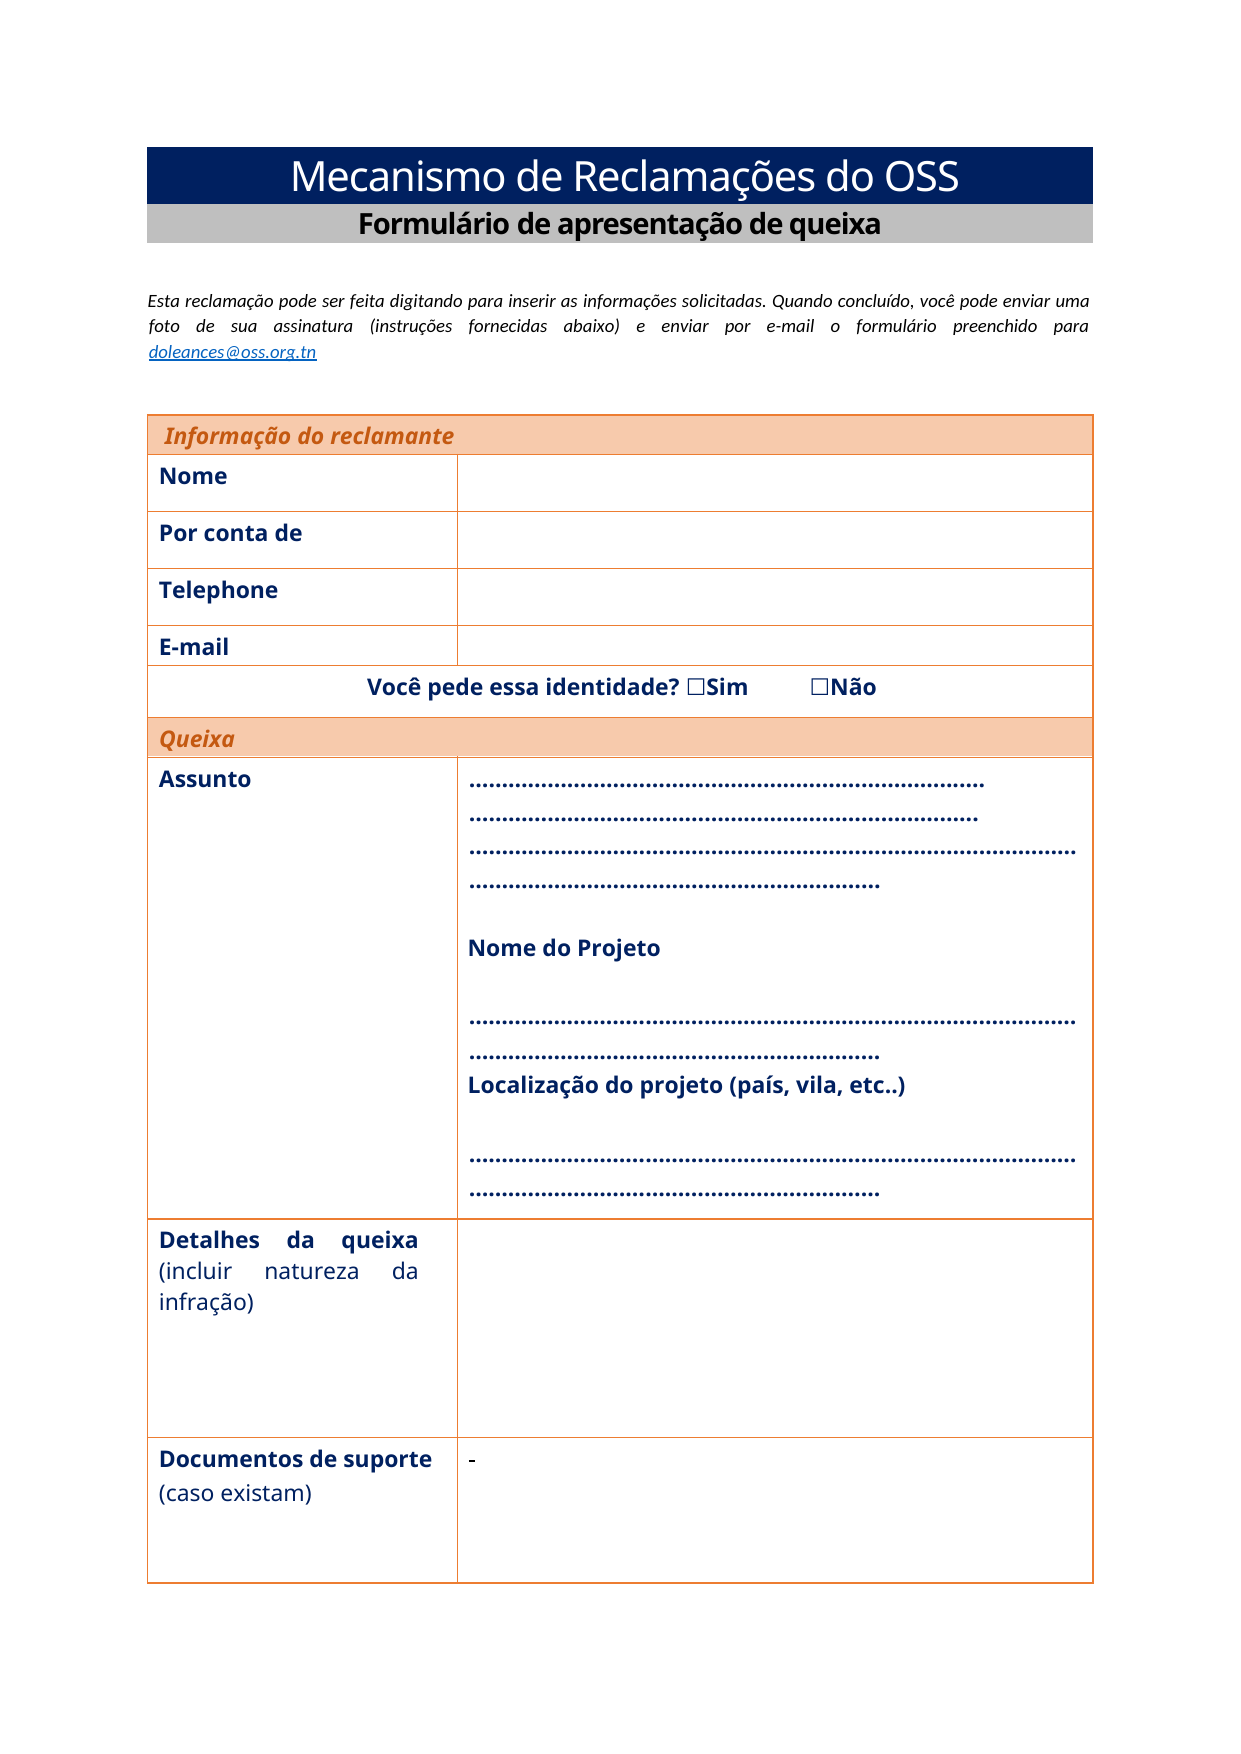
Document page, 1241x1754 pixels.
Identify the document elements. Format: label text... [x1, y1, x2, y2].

table_cell Telephone [148, 569, 457, 625]
table_header Informação do reclamante [148, 416, 1092, 454]
table_cell E-mail [148, 626, 457, 664]
table_cell Detalhes da queixa (incluir natureza da infração) [148, 1220, 457, 1436]
table_cell Documentos de suporte (caso existam) [148, 1438, 457, 1582]
table_cell Nome [148, 455, 457, 511]
table_cell [458, 626, 1092, 664]
table_cell [458, 455, 1092, 511]
table_cell Queixa [148, 718, 1092, 756]
title Mecanismo de Reclamações do OSS [147, 147, 1093, 204]
table_cell Por conta de [148, 512, 457, 568]
table_cell Assunto [148, 758, 457, 1218]
text Esta reclamação pode ser feita digitando para inserir as informações solicitadas. Quando concluído, você pode enviar uma foto de sua assinatura (instruções fornecidas abaixo) e enviar por e-mail o formulário preenchido para doleances@oss.org.tn [147, 289, 1093, 363]
table_cell Você pede essa identidade? Sim Não [148, 666, 1092, 717]
table_cell [458, 1438, 1092, 1582]
table_cell [458, 512, 1092, 568]
table_cell ………………………………………………………………....... …………………………………………………………………... ………………………………………………………………………………………………………………………………………… Nome do Projeto ………………………………………………………………………………………………………………………………………... Localização do projeto (país, vila, etc..) ………………………………………………………………………………………………………………………………………... [458, 758, 1092, 1218]
table_cell [458, 569, 1092, 625]
title Formulário de apresentação de queixa [147, 204, 1093, 243]
table_cell [458, 1220, 1092, 1436]
